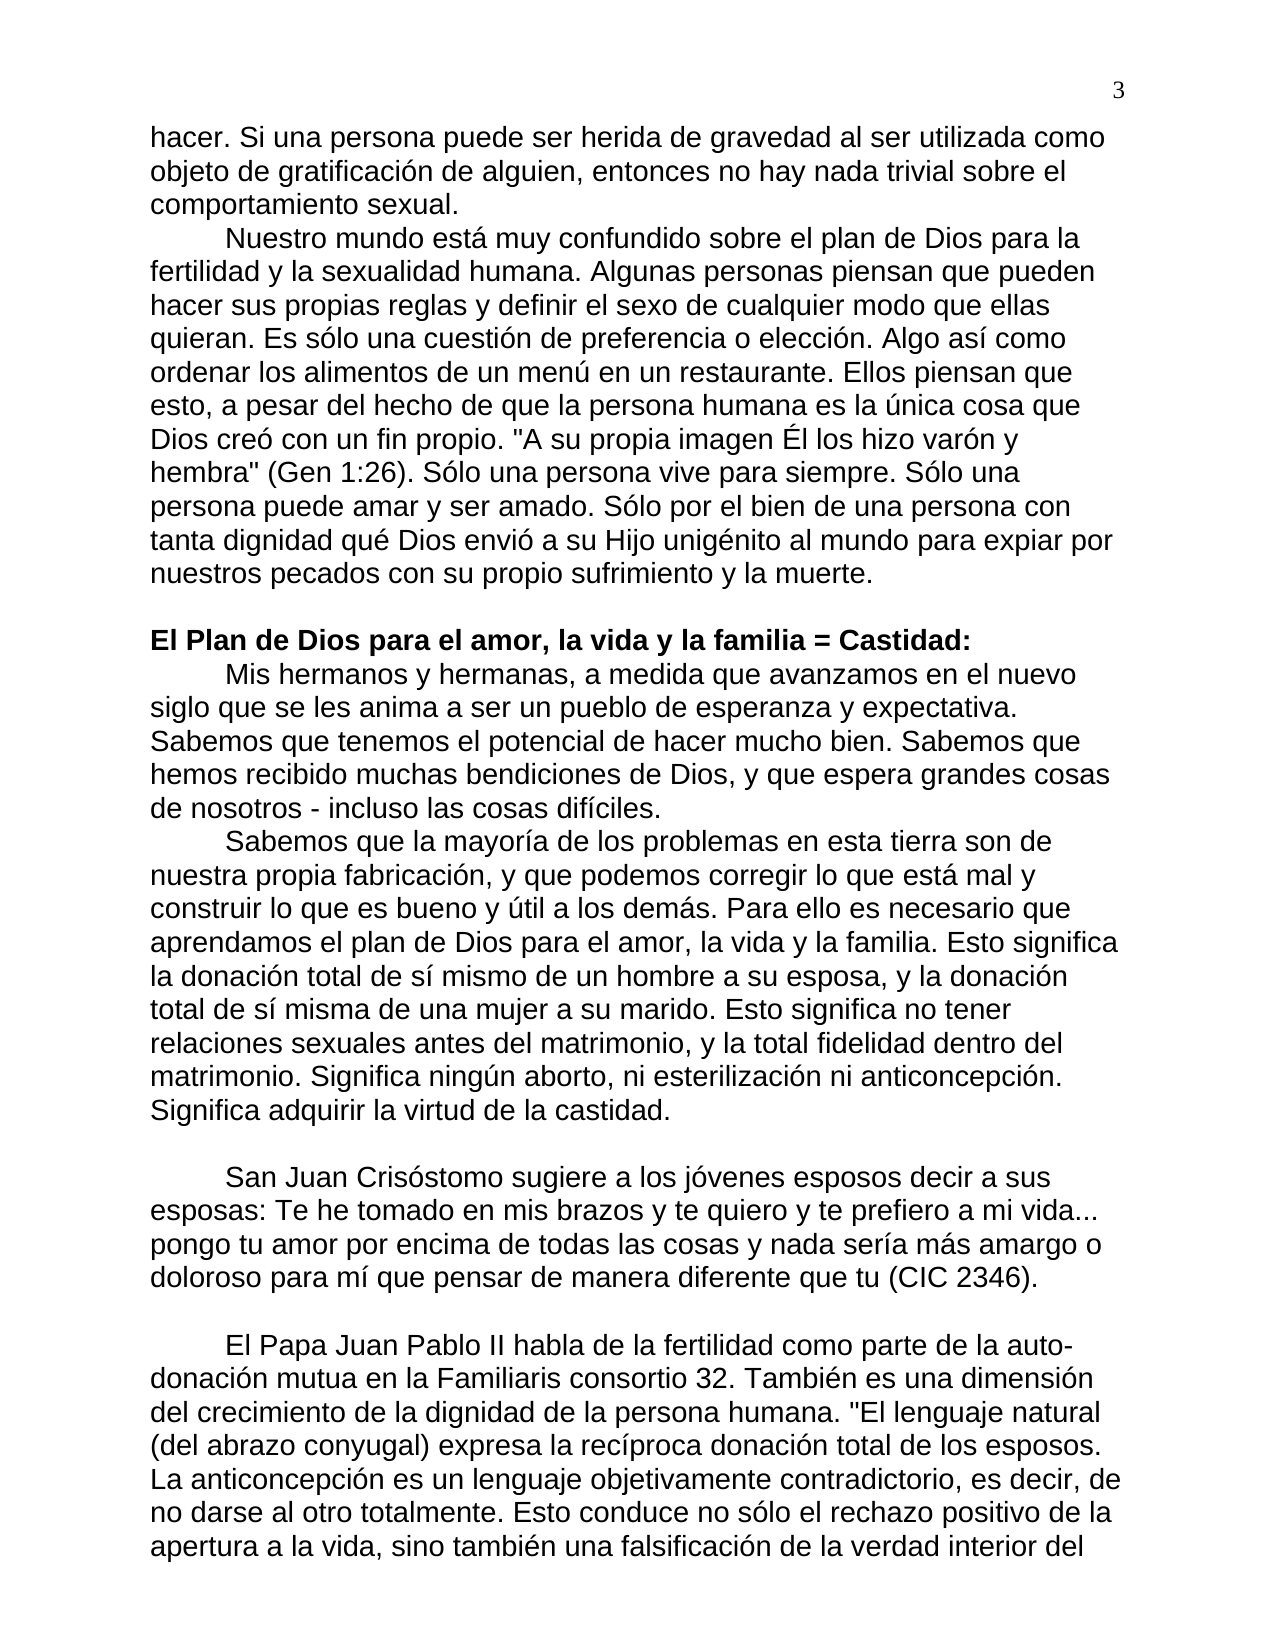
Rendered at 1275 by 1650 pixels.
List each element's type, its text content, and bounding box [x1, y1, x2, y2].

text Mis hermanos y hermanas, a medida que avanzamos en el nuevo siglo que se les anima a ser un pueblo de esperanza y expectativa. Sabemos que tenemos el potencial de hacer mucho bien. Sabemos que hemos recibido muchas bendiciones de Dios, y que espera grandes cosas de nosotros - incluso las cosas difíciles. [150, 657, 1125, 824]
text El Plan de Dios para el amor, la vida y la familia = Castidad: [150, 623, 1125, 657]
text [150, 120, 1125, 221]
text Nuestro mundo está muy confundido sobre el plan de Dios para la fertilidad y la sexualidad humana. Algunas personas piensan que pueden hacer sus propias reglas y definir el sexo de cualquier modo que ellas quieran. Es sólo una cuestión de preferencia o elección. Algo así como ordenar los alimentos de un menú en un restaurante. Ellos piensan que esto, a pesar del hecho de que la persona humana es la única cosa que Dios creó con un fin propio. "A su propia imagen Él los hizo varón y hembra" (Gen 1:26). Sólo una persona vive para siempre. Sólo una persona puede amar y ser amado. Sólo por el bien de una persona con tanta dignidad qué Dios envió a su Hijo unigénito al mundo para expiar por nuestros pecados con su propio sufrimiento y la muerte. [150, 221, 1125, 589]
text San Juan Crisóstomo sugiere a los jóvenes esposos decir a sus esposas: Te he tomado en mis brazos y te quiero y te prefiero a mi vida... pongo tu amor por encima de todas las cosas y nada sería más amargo o doloroso para mí que pensar de manera diferente que tu (CIC 2346). [150, 1160, 1125, 1294]
text Sabemos que la mayoría de los problemas en esta tierra son de nuestra propia fabricación, y que podemos corregir lo que está mal y construir lo que es bueno y útil a los demás. Para ello es necesario que aprendamos el plan de Dios para el amor, la vida y la familia. Esto significa la donación total de sí mismo de un hombre a su esposa, y la donación total de sí misma de una mujer a su marido. Esto significa no tener relaciones sexuales antes del matrimonio, y la total fidelidad dentro del matrimonio. Significa ningún aborto, ni esterilización ni anticoncepción. Significa adquirir la virtud de la castidad. [150, 824, 1125, 1126]
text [150, 1327, 1125, 1562]
